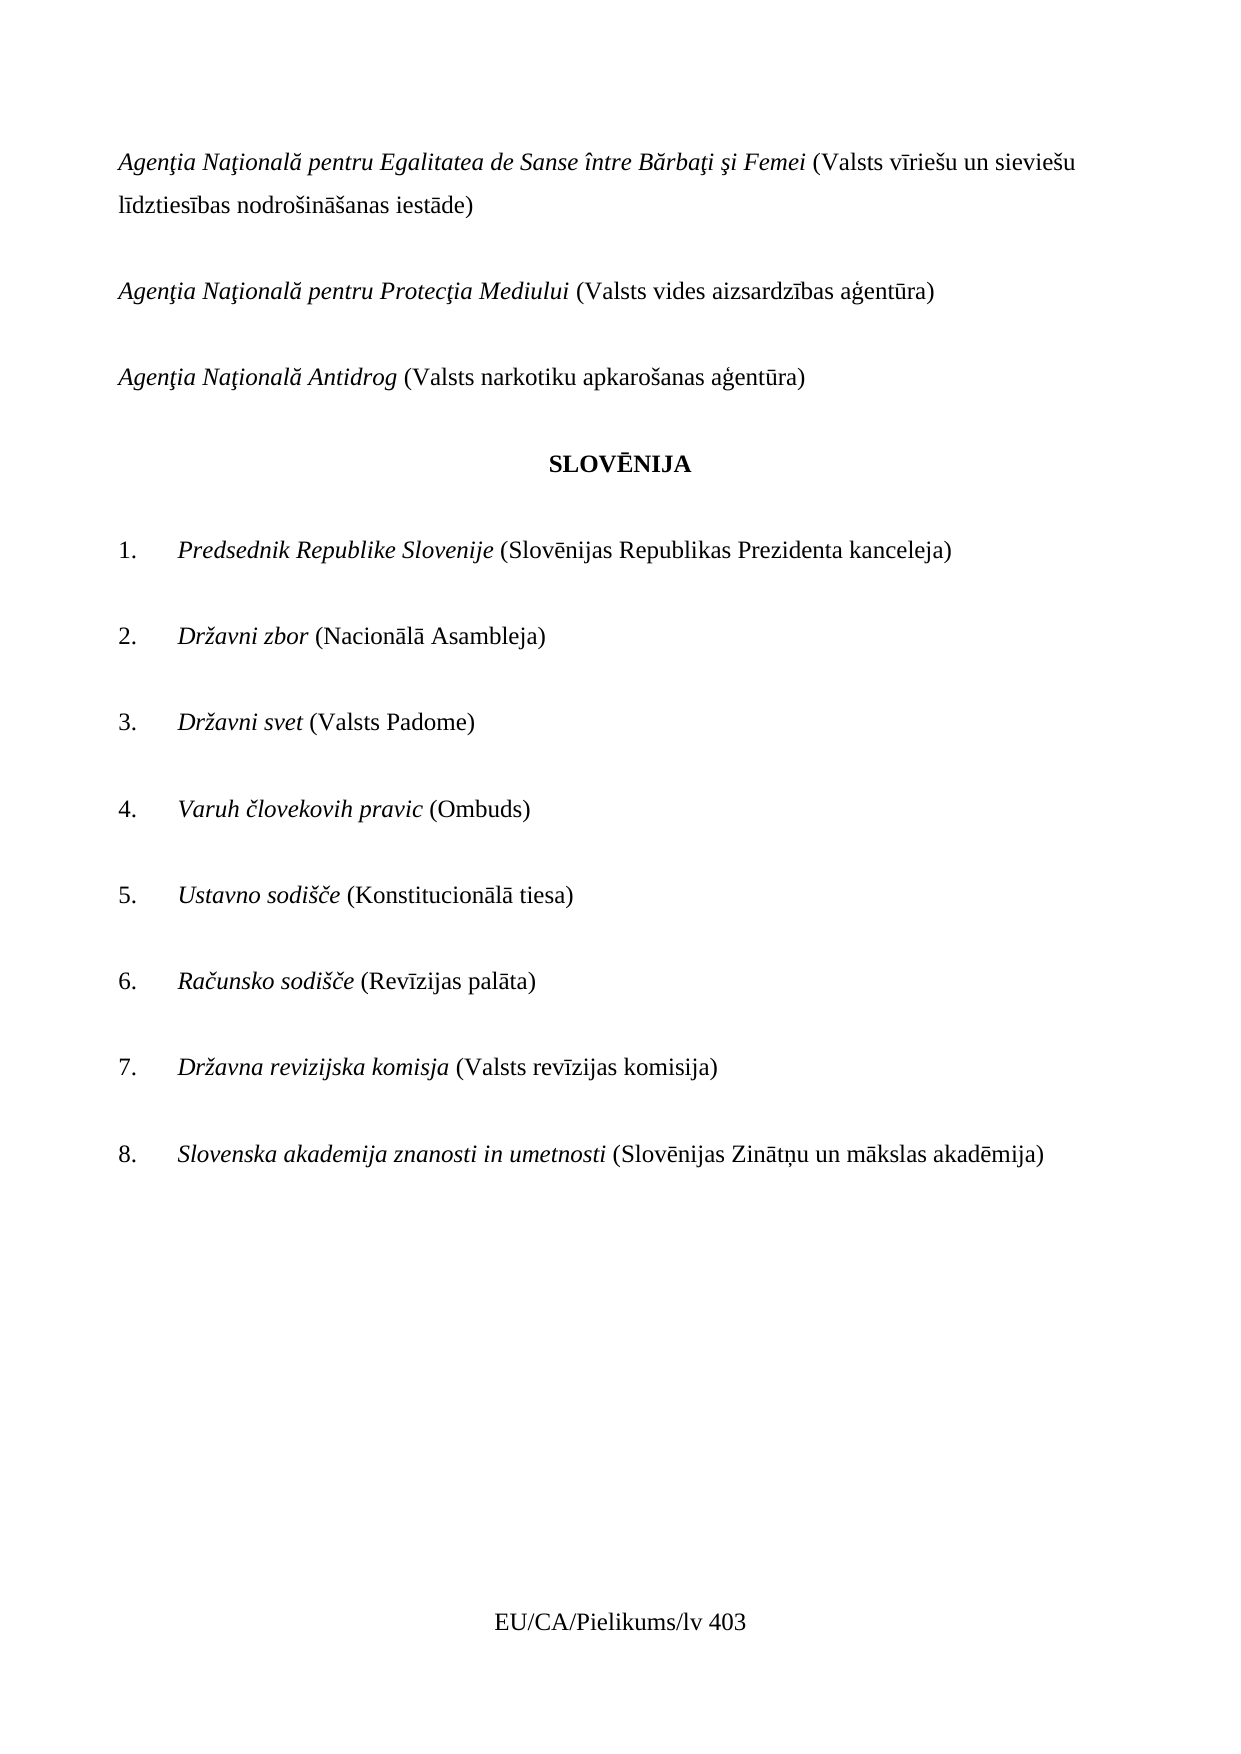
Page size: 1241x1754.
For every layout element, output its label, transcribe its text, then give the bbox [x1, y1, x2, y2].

text 6. Računsko sodišče (Revīzijas palāta) [118, 966, 1122, 995]
text 8. Slovenska akademija znanosti in umetnosti (Slovēnijas Zinātņu un mākslas akadēmija) [118, 1139, 1122, 1167]
text 5. Ustavno sodišče (Konstitucionālā tiesa) [118, 880, 1122, 909]
text 2. Državni zbor (Nacionālā Asambleja) [118, 621, 1122, 650]
text 3. Državni svet (Valsts Padome) [118, 707, 1122, 736]
text 4. Varuh človekovih pravic (Ombuds) [118, 794, 1122, 822]
text 7. Državna revizijska komisja (Valsts revīzijas komisija) [118, 1052, 1122, 1081]
text Agenţia Naţională pentru Protecţia Mediului (Valsts vides aizsardzības aģentūra) [118, 276, 1122, 305]
text SLOVĒNIJA [118, 449, 1122, 477]
text Agenţia Naţională Antidrog (Valsts narkotiku apkarošanas aģentūra) [118, 362, 1122, 391]
text Agenţia Naţională pentru Egalitatea de Sanse între Bărbaţi şi Femei (Valsts vīriešu un sieviešu līdztiesības nodrošināšanas iestāde) [118, 147, 1122, 219]
text 1. Predsednik Republike Slovenije (Slovēnijas Republikas Prezidenta kanceleja) [118, 535, 1122, 564]
